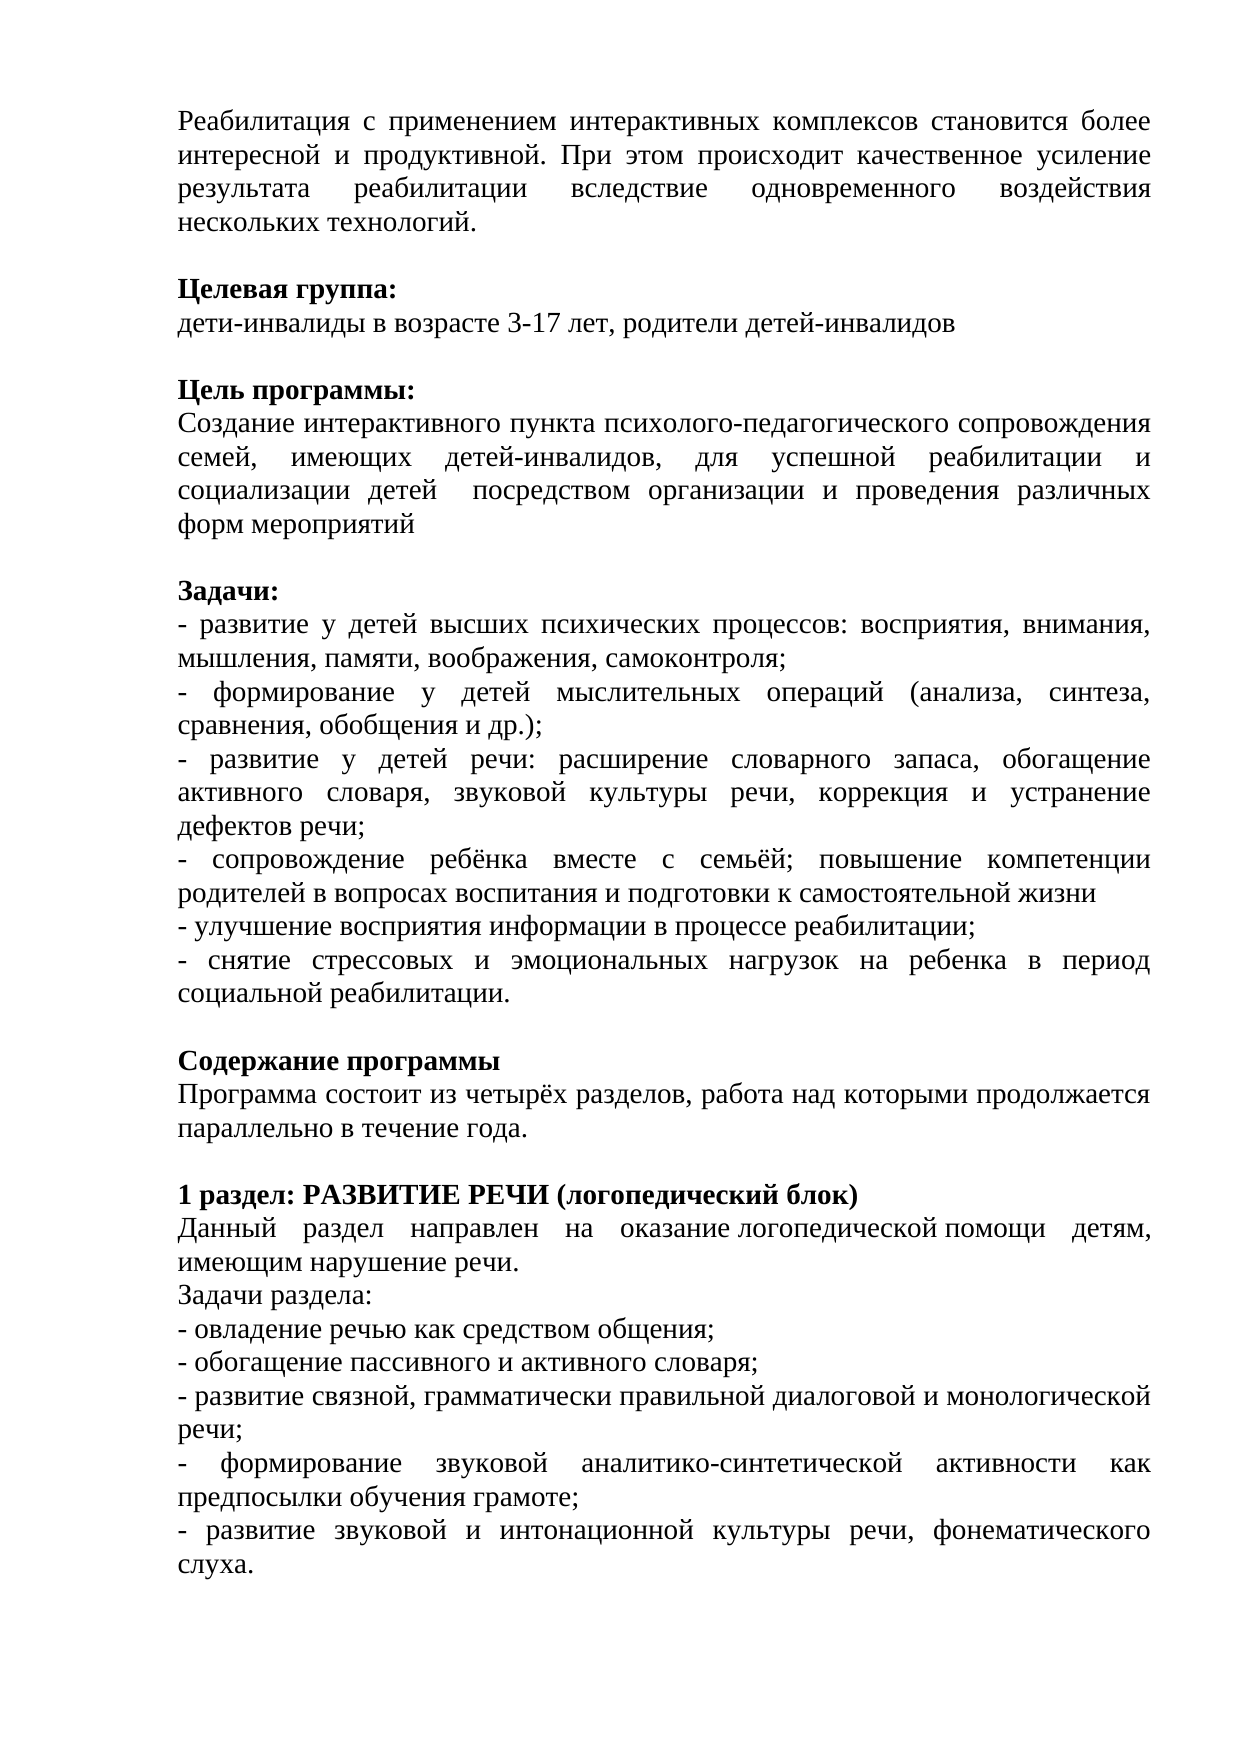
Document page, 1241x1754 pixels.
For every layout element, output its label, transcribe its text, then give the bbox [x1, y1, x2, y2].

text - снятие стрессовых и эмоциональных нагрузок на ребенка в период социальной реабилитации. [177, 942, 1152, 1009]
text - формирование звуковой аналитико-синтетической активности как предпосылки обучения грамоте; [177, 1445, 1152, 1512]
text - развитие связной, грамматически правильной диалоговой и монологической речи; [177, 1378, 1152, 1445]
text Данный раздел направлен на оказание логопедической помощи детям, имеющим нарушение речи. [177, 1210, 1152, 1277]
text Реабилитация с применением интерактивных комплексов становится более интересной и продуктивной. При этом происходит качественное усиление результата реабилитации вследствие одновременного воздействия нескольких технологий. [177, 103, 1152, 238]
text - развитие у детей высших психических процессов: восприятия, внимания, мышления, памяти, воображения, самоконтроля; [177, 607, 1152, 674]
text Программа состоит из четырёх разделов, работа над которыми продолжается параллельно в течение года. [177, 1076, 1152, 1143]
text - обогащение пассивного и активного словаря; [177, 1344, 1152, 1378]
text Задачи: [177, 573, 1152, 607]
text 1 раздел: РАЗВИТИЕ РЕЧИ (логопедический блок) [177, 1177, 1152, 1210]
text - улучшение восприятия информации в процессе реабилитации; [177, 908, 1152, 942]
text - развитие у детей речи: расширение словарного запаса, обогащение активного словаря, звуковой культуры речи, коррекция и устранение дефектов речи; [177, 741, 1152, 841]
text Целевая группа: [177, 271, 1152, 305]
text - сопровождение ребёнка вместе с семьёй; повышение компетенции родителей в вопросах воспитания и подготовки к самостоятельной жизни [177, 841, 1152, 908]
text дети-инвалиды в возрасте 3-17 лет, родители детей-инвалидов [177, 305, 1152, 338]
text - формирование у детей мыслительных операций (анализа, синтеза, сравнения, обобщения и др.); [177, 674, 1152, 741]
text - развитие звуковой и интонационной культуры речи, фонематического слуха. [177, 1512, 1152, 1579]
text Цель программы: [177, 372, 1152, 405]
text - овладение речью как средством общения; [177, 1311, 1152, 1344]
text Создание интерактивного пункта психолого-педагогического сопровождения семей, имеющих детей-инвалидов, для успешной реабилитации и социализации детей посредством организации и проведения различных форм мероприятий [177, 405, 1152, 539]
text Содержание программы [177, 1043, 1152, 1076]
text Задачи раздела: [177, 1277, 1152, 1311]
